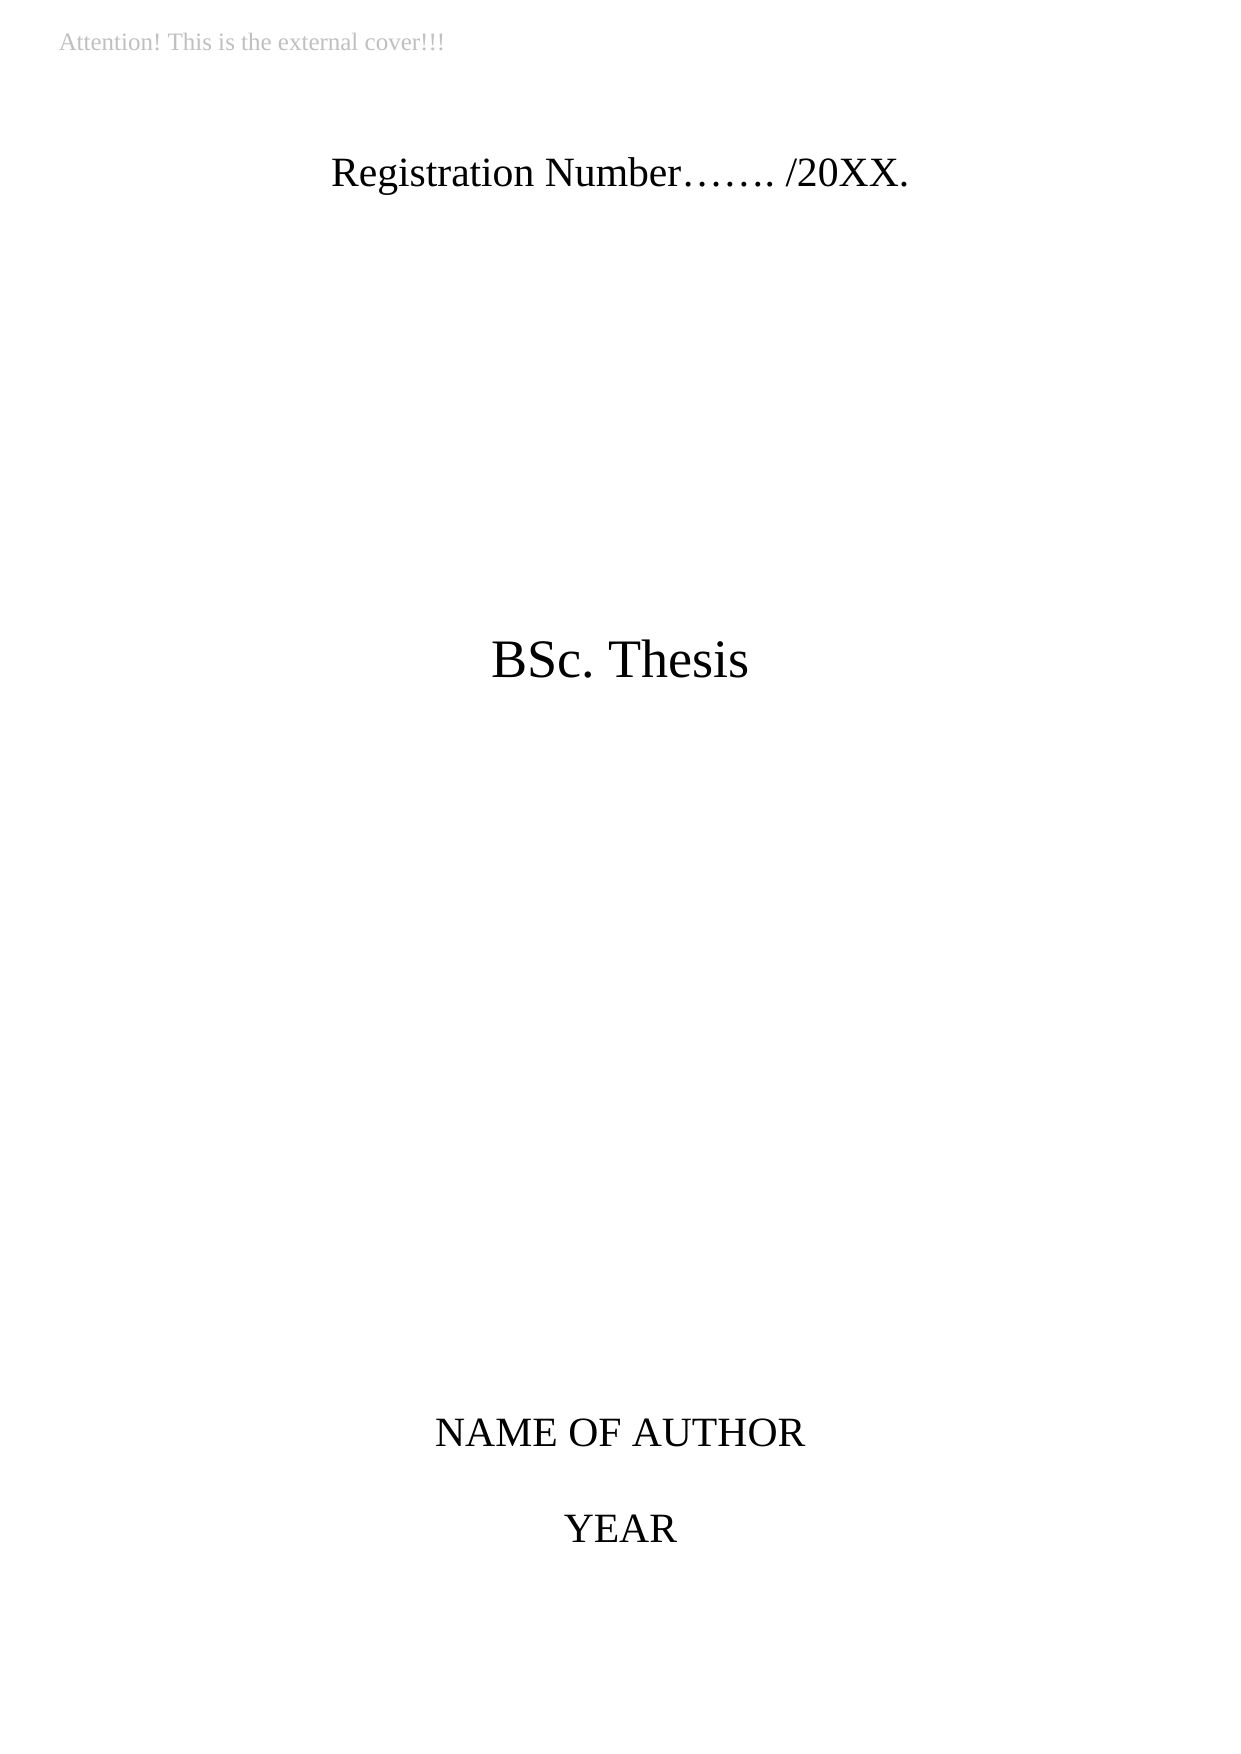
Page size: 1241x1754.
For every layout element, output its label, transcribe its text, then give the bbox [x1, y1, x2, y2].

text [148, 1504, 1092, 1552]
text BSc. Thesis [148, 627, 1092, 689]
text Registration Number……. /20XX. [148, 148, 1092, 196]
text NAME OF AUTHOR [148, 1408, 1092, 1456]
